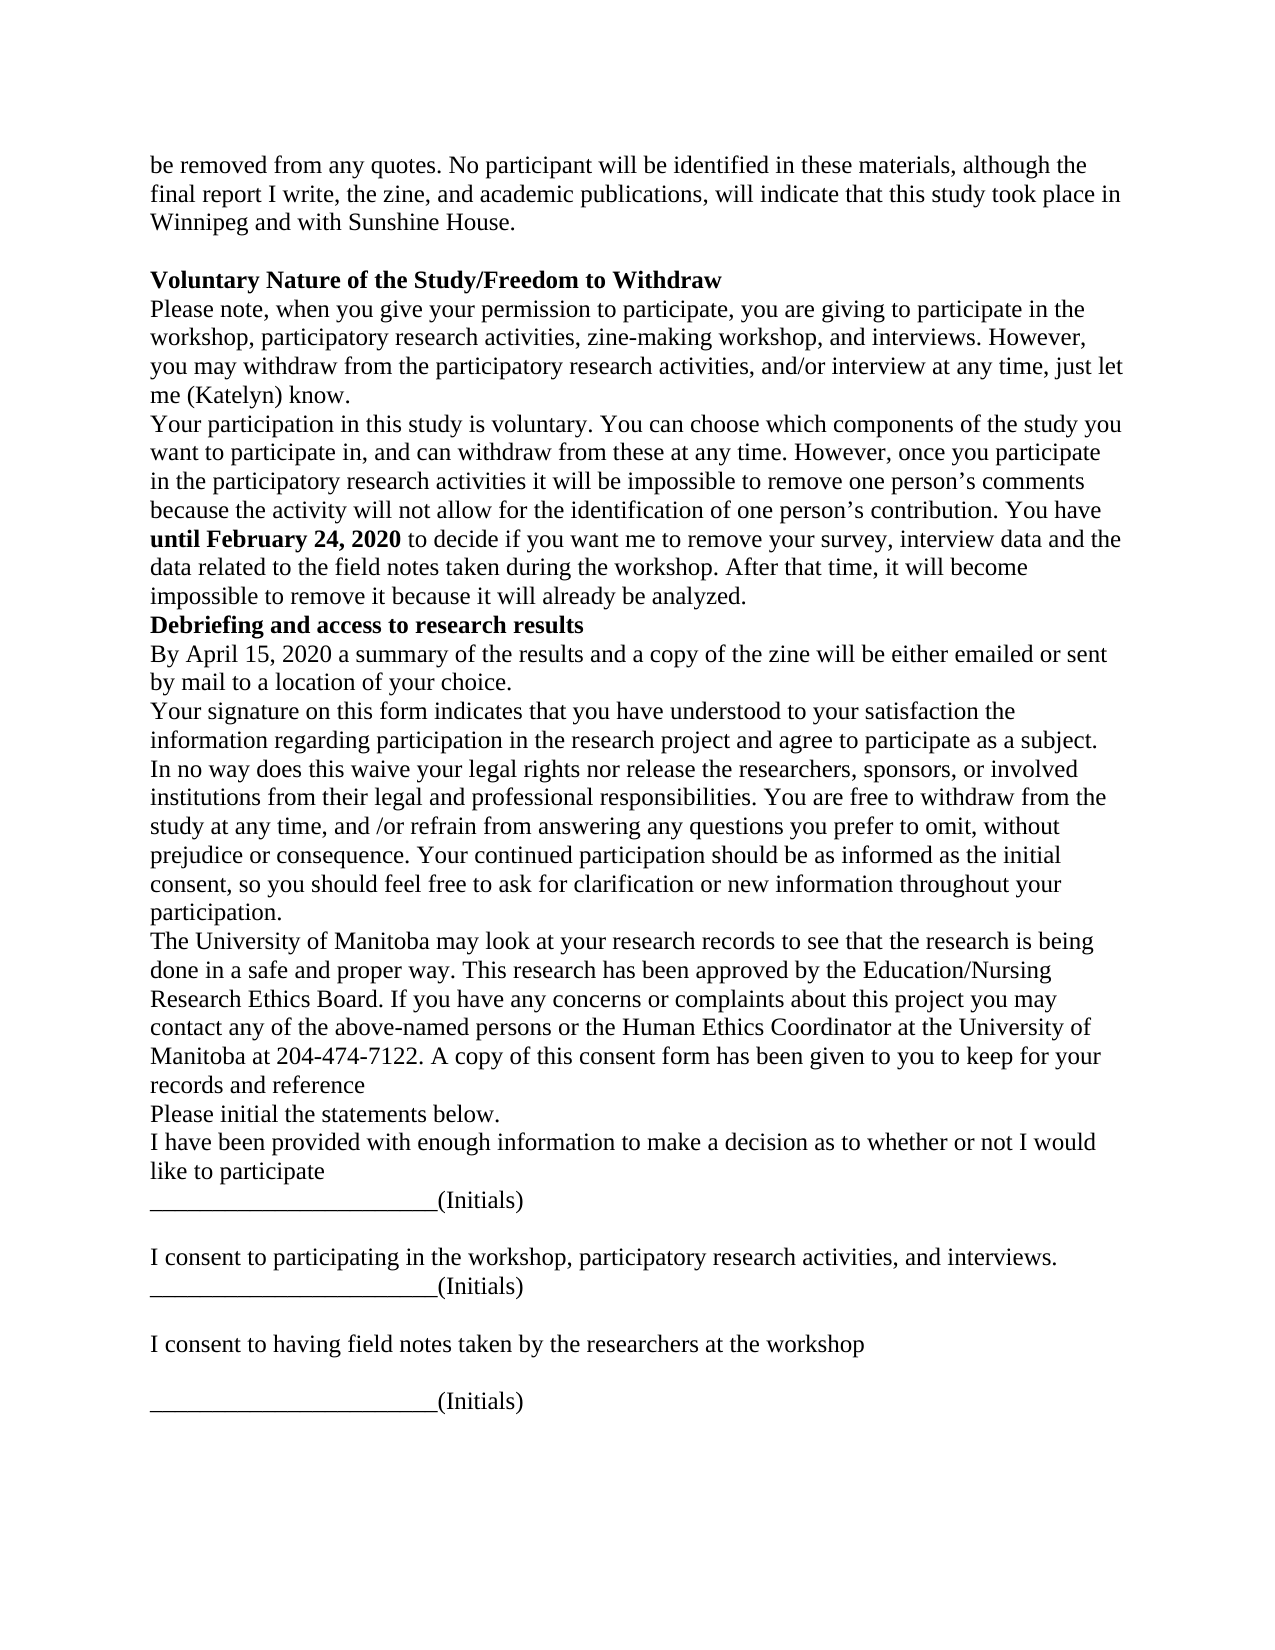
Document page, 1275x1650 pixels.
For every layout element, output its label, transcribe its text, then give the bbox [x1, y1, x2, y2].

text Voluntary Nature of the Study/Freedom to Withdraw [150, 265, 1125, 294]
text I consent to participating in the workshop, participatory research activities, and interviews. [150, 1242, 1125, 1271]
text _______________________(Initials) [150, 1185, 1125, 1214]
text Please initial the statements below. [150, 1099, 1125, 1127]
text I consent to having field notes taken by the researchers at the workshop [150, 1329, 1125, 1357]
text Debriefing and access to research results [150, 610, 1125, 639]
text I have been provided with enough information to make a decision as to whether or not I would like to participate [150, 1127, 1125, 1185]
text By April 15, 2020 a summary of the results and a copy of the zine will be either emailed or sent by mail to a location of your choice. [150, 639, 1125, 696]
text Please note, when you give your permission to participate, you are giving to participate in the workshop, participatory research activities, zine-making workshop, and interviews. However, you may withdraw from the participatory research activities, and/or interview at any time, just let me (Katelyn) know. [150, 294, 1125, 409]
text The University of Manitoba may look at your research records to see that the research is being done in a safe and proper way. This research has been approved by the Education/Nursing Research Ethics Board. If you have any concerns or complaints about this project you may contact any of the above-named persons or the Human Ethics Coordinator at the University of Manitoba at 204-474-7122. A copy of this consent form has been given to you to keep for your records and reference [150, 926, 1125, 1099]
text _______________________(Initials) [150, 1271, 1125, 1300]
text Your participation in this study is voluntary. You can choose which components of the study you want to participate in, and can withdraw from these at any time. However, once you participate in the participatory research activities it will be impossible to remove one person’s comments because the activity will not allow for the identification of one person’s contribution. You have until February 24, 2020 to decide if you want me to remove your survey, interview data and the data related to the field notes taken during the workshop. After that time, it will become impossible to remove it because it will already be analyzed. [150, 409, 1125, 610]
text _______________________(Initials) [150, 1386, 1125, 1415]
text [150, 150, 1125, 236]
text Your signature on this form indicates that you have understood to your satisfaction the information regarding participation in the research project and agree to participate as a subject. In no way does this waive your legal rights nor release the researchers, sponsors, or involved institutions from their legal and professional responsibilities. You are free to withdraw from the study at any time, and /or refrain from answering any questions you prefer to omit, without prejudice or consequence. Your continued participation should be as informed as the initial consent, so you should feel free to ask for clarification or new information throughout your participation. [150, 696, 1125, 926]
